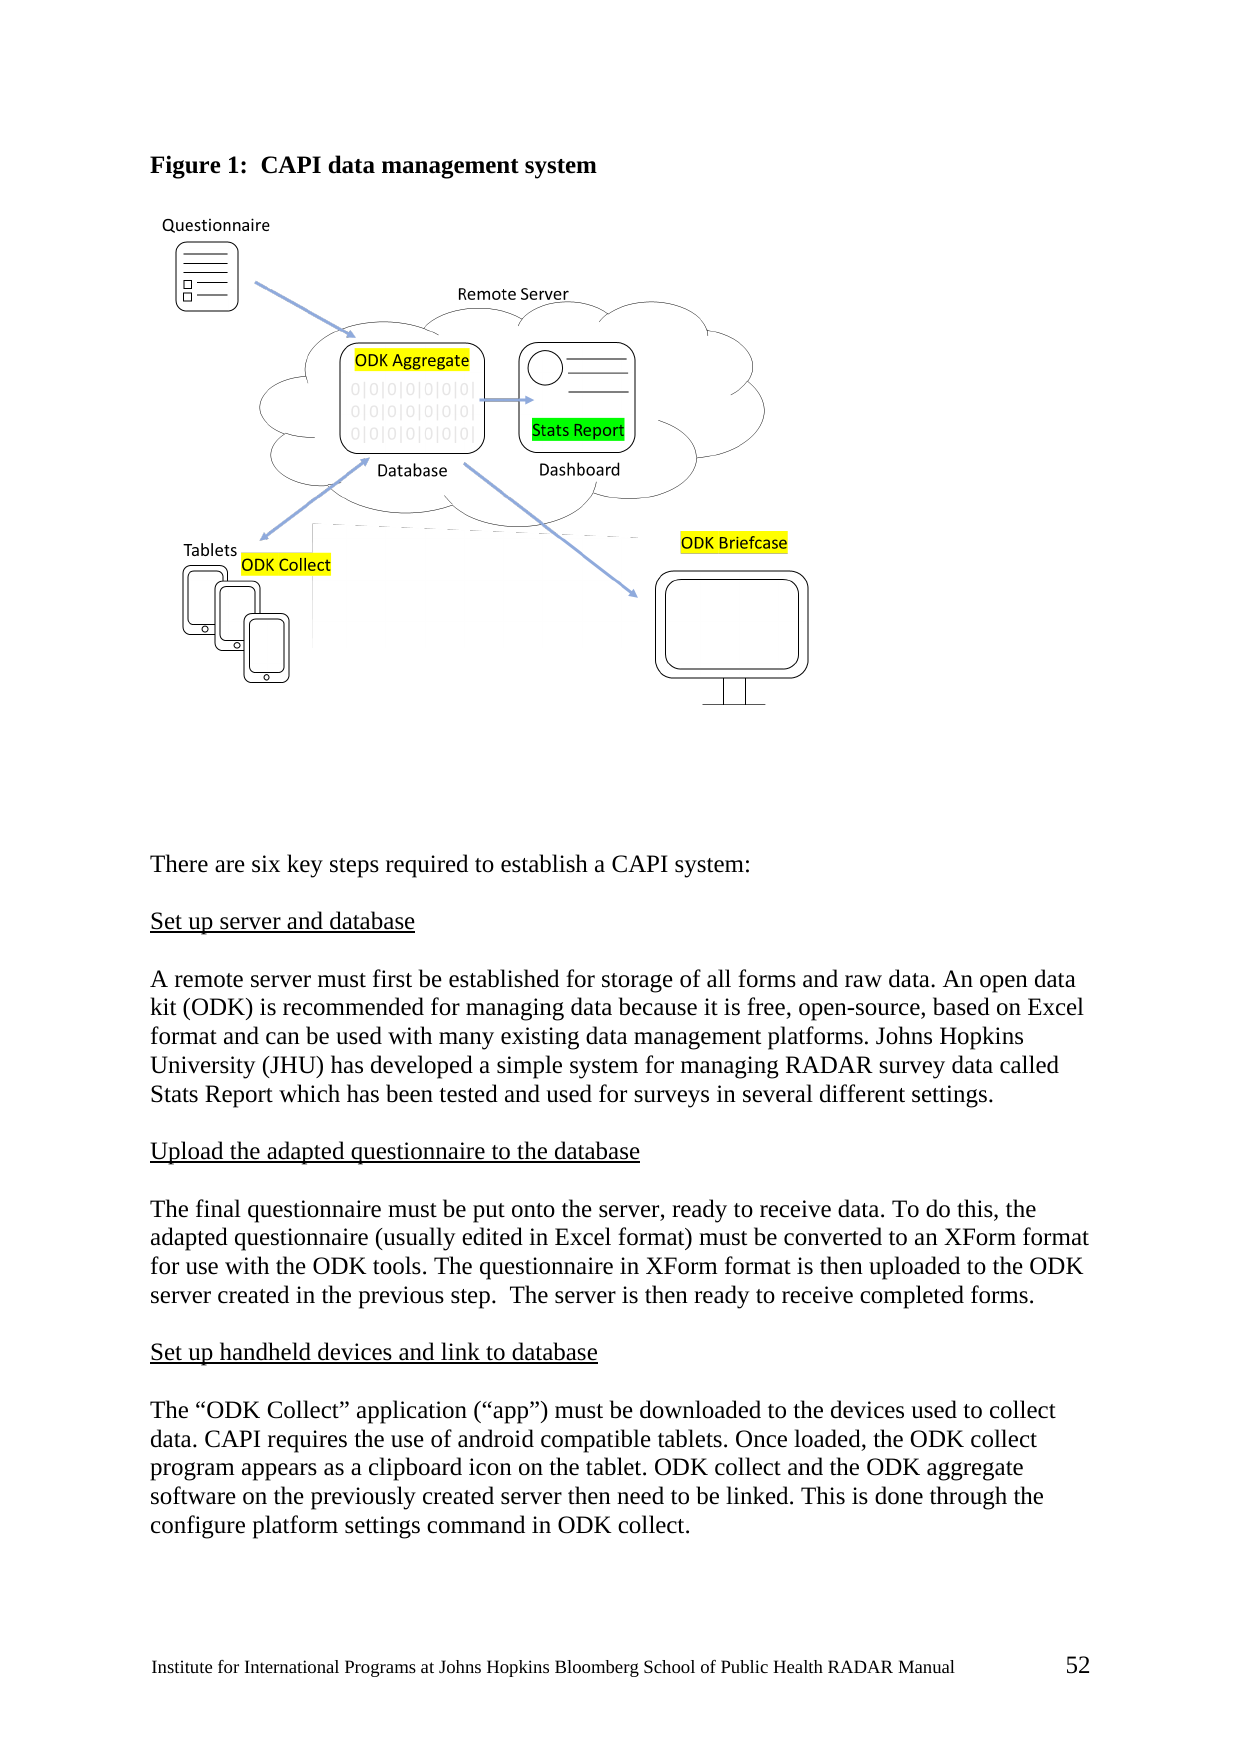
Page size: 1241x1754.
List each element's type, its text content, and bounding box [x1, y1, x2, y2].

text There are six key steps required to establish a CAPI system: [150, 849, 1090, 877]
text A remote server must first be established for storage of all forms and raw data. An open data kit (ODK) is recommended for managing data because it is free, open-source, based on Excel format and can be used with many existing data management platforms. Johns Hopkins University (JHU) has developed a simple system for managing RADAR survey data called Stats Report which has been tested and used for surveys in several different settings. [150, 964, 1090, 1107]
text Upload the adapted questionnaire to the database [150, 1136, 1090, 1165]
text The final questionnaire must be put onto the server, ready to receive data. To do this, the adapted questionnaire (usually edited in Excel format) must be converted to an XForm format for use with the ODK tools. The questionnaire in XForm format is then uploaded to the ODK server created in the previous step. The server is then ready to receive completed forms. [150, 1194, 1090, 1309]
text The “ODK Collect” application (“app”) must be downloaded to the devices used to collect data. CAPI requires the use of android compatible tablets. Once loaded, the ODK collect program appears as a clipboard icon on the tablet. ODK collect and the ODK aggregate software on the previously created server then need to be linked. This is done through the configure platform settings command in ODK collect. [150, 1395, 1090, 1539]
text Set up handheld devices and link to database [150, 1337, 1090, 1366]
picture [150, 207, 818, 705]
text Figure 1: CAPI data management system [150, 150, 1090, 179]
text Set up server and database [150, 906, 1090, 935]
